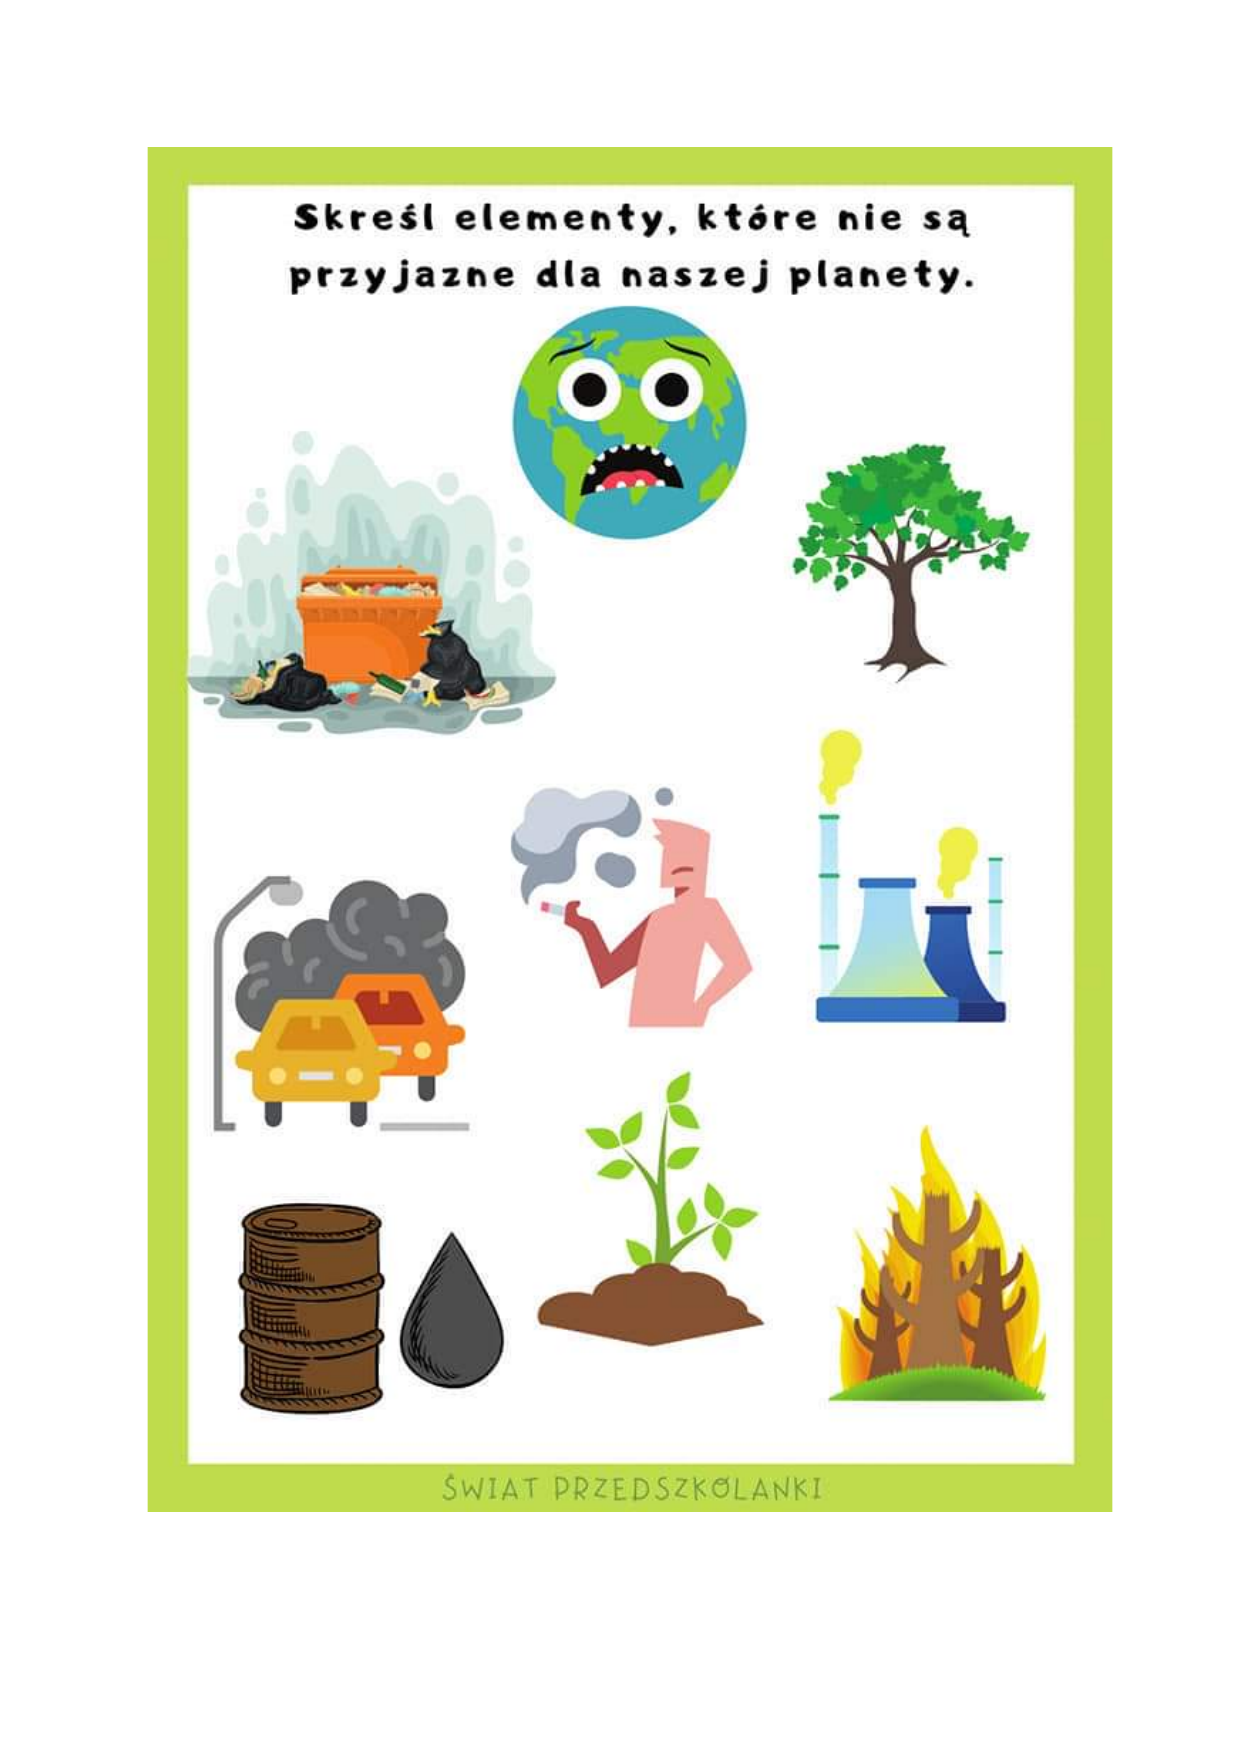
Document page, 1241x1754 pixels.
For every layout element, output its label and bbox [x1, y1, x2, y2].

picture [147, 147, 1113, 1512]
